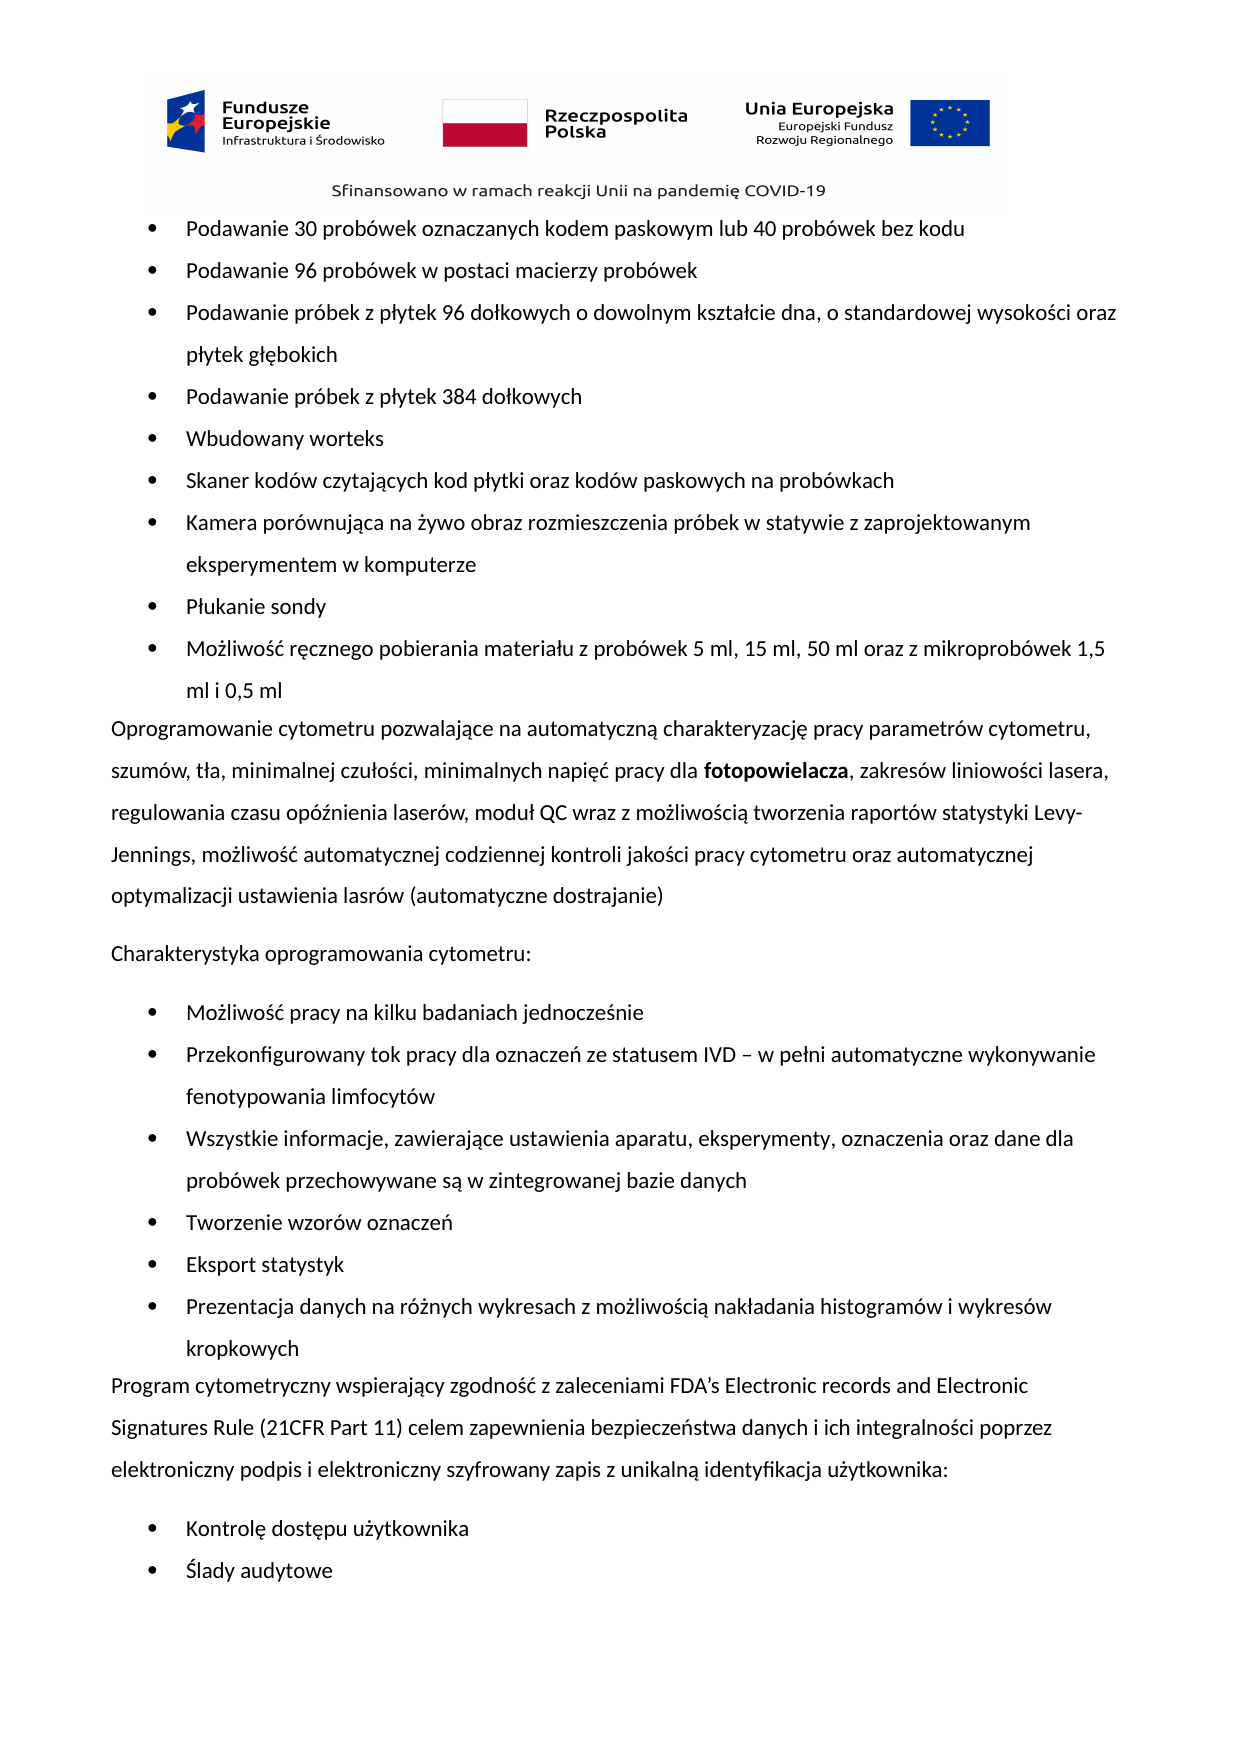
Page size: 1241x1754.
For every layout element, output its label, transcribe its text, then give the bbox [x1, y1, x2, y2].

table_cell Oprogramowanie cytometru pozwalające na automatyczną charakteryzację pracy parametrów cytometru, szumów, tła, minimalnej czułości, minimalnych napięć pracy dla fotopowielacza, zakresów liniowości lasera, regulowania czasu opóźnienia laserów, moduł QC wraz z możliwością tworzenia raportów statystyki Levy-Jennings, możliwość automatycznej codziennej kontroli jakości pracy cytometru oraz automatycznej optymalizacji ustawienia lasrów (automatyczne dostrajanie) [104, 714, 1137, 939]
table_cell Charakterystyka oprogramowania cytometru: Możliwość pracy na kilku badaniach jednocześnie Przekonfigurowany tok pracy dla oznaczeń ze statusem IVD – w pełni automatyczne wykonywanie fenotypowania limfocytów Wszystkie informacje, zawierające ustawienia aparatu, eksperymenty, oznaczenia oraz dane dla probówek przechowywane są w zintegrowanej bazie danych Tworzenie wzorów oznaczeń Eksport statystyk Prezentacja danych na różnych wykresach z możliwością nakładania histogramów i wykresów kropkowych [104, 940, 1137, 1372]
picture [147, 73, 1009, 215]
